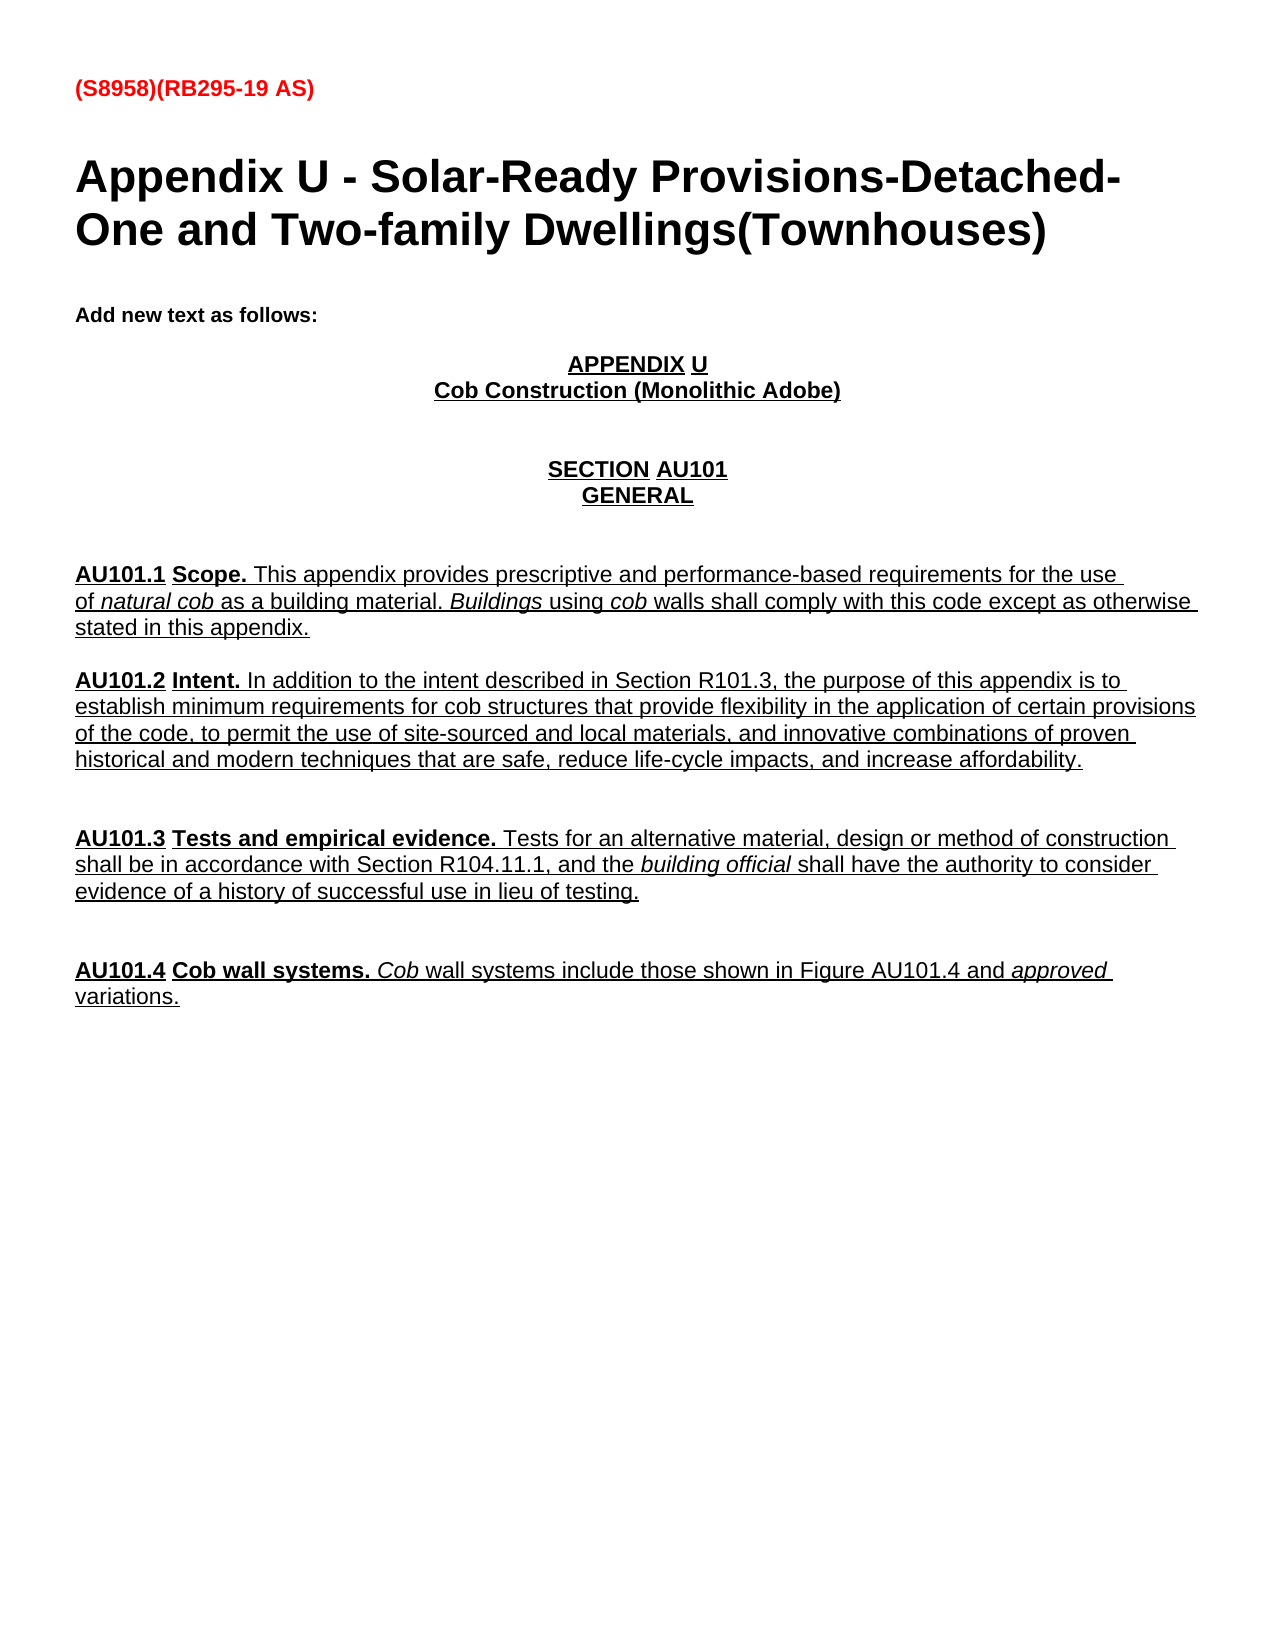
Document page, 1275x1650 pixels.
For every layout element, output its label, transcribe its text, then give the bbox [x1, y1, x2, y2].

text APPENDIX U Cob Construction (Monolithic Adobe) [75, 351, 1200, 403]
text AU101.2 Intent. In addition to the intent described in Section R101.3, the purpose of this appendix is to establish minimum requirements for cob structures that provide flexibility in the application of certain provisions of the code, to permit the use of site-sourced and local materials, and innovative combinations of proven historical and modern techniques that are safe, reduce life-cycle impacts, and increase affordability. [75, 667, 1200, 772]
text Add new text as follows: [75, 303, 1200, 327]
text (S8958)(RB295-19 AS) [75, 75, 1200, 101]
text AU101.3 Tests and empirical evidence. Tests for an alternative material, design or method of construction shall be in accordance with Section R104.11.1, and the building official shall have the authority to consider evidence of a history of successful use in lieu of testing. [75, 825, 1200, 904]
text SECTION AU101 GENERAL [75, 456, 1200, 509]
text AU101.4 Cob wall systems. Cob wall systems include those shown in Figure AU101.4 and approved variations. [75, 957, 1200, 1009]
text Appendix U - Solar-Ready Provisions-Detached-One and Two-family Dwellings(Townhouses) [75, 149, 1200, 255]
text AU101.1 Scope. This appendix provides prescriptive and performance-based requirements for the use of natural cob as a building material. Buildings using cob walls shall comply with this code except as otherwise stated in this appendix. [75, 561, 1200, 640]
